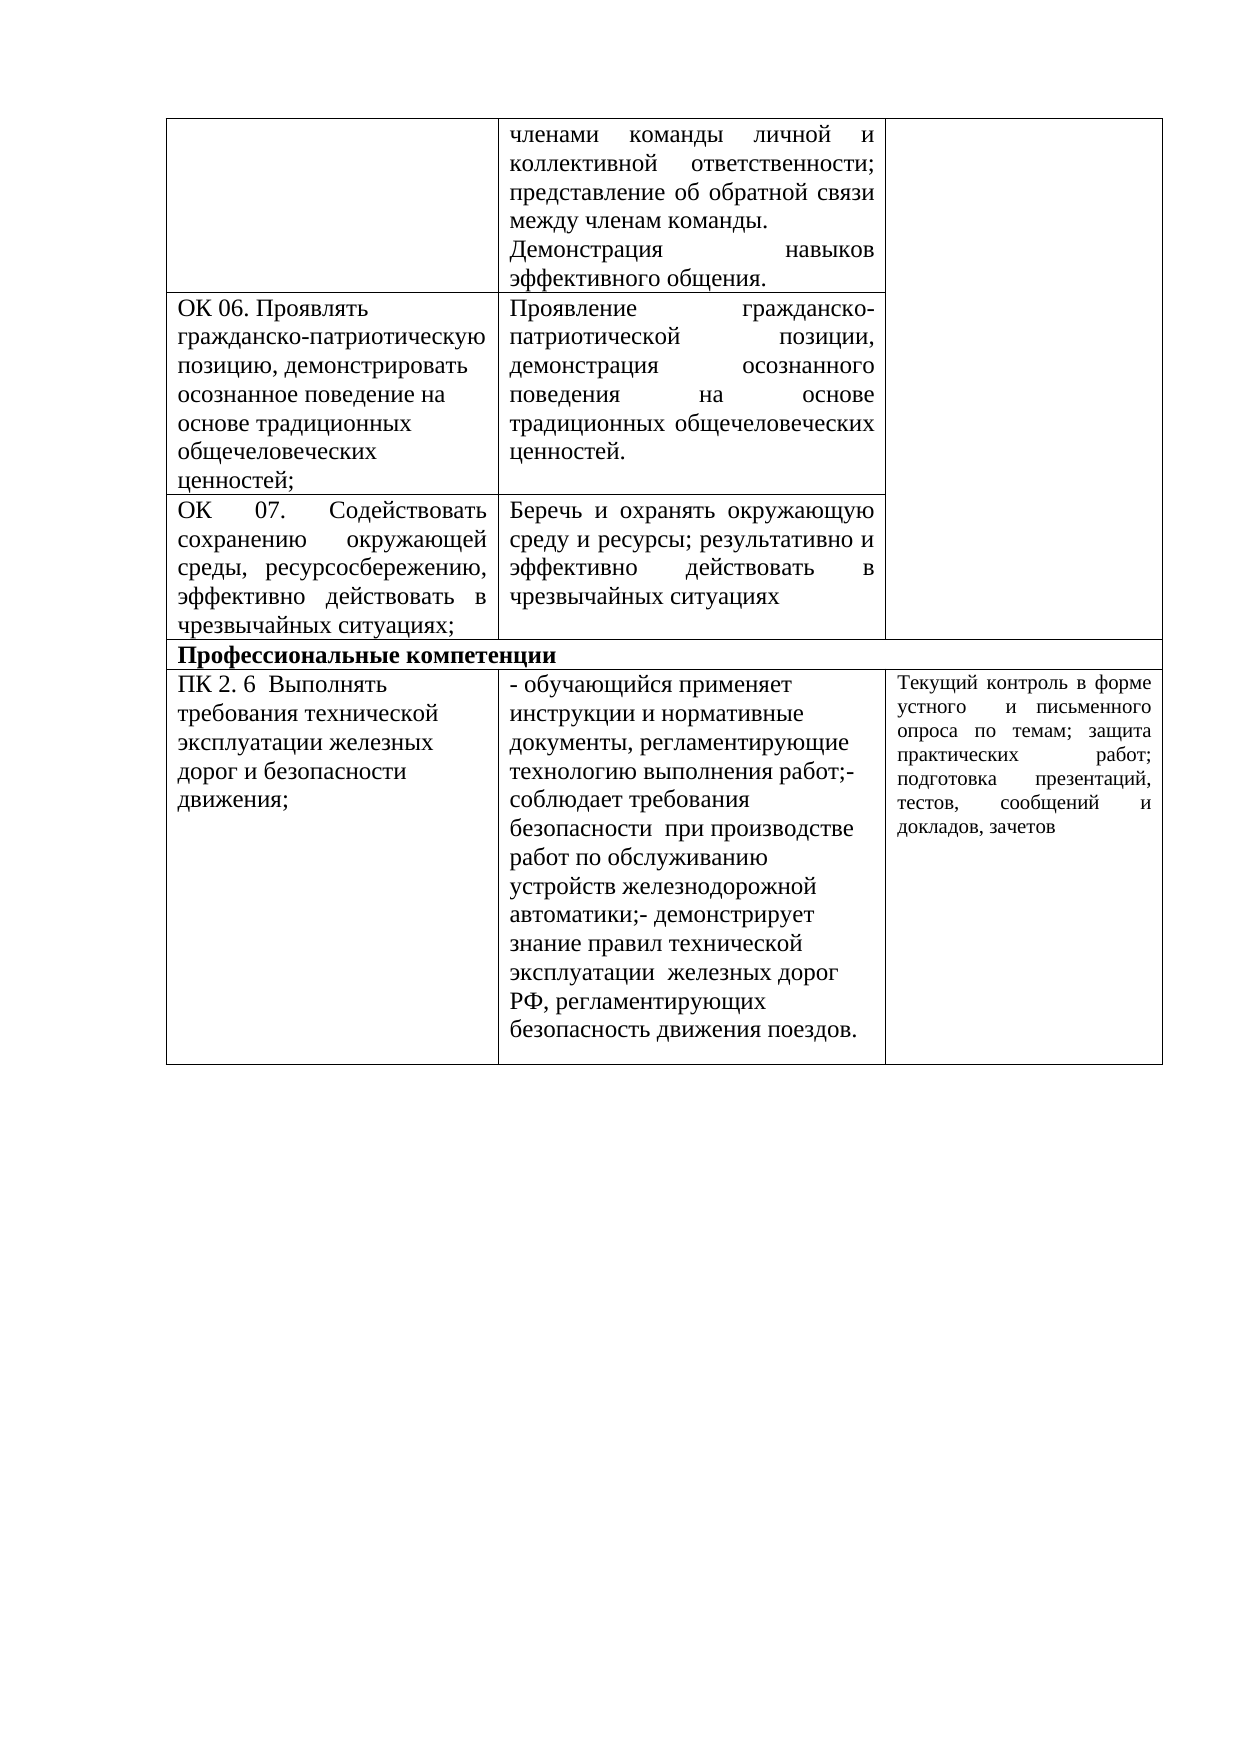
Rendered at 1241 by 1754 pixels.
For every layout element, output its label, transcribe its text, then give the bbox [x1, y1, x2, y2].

table_cell - обучающийся применяет инструкции и нормативные документы, регламентирующие технологию выполнения работ;- соблюдает требования безопасности при производстве работ по обслуживанию устройств железнодорожной автоматики;- демонстрирует знание правил технической эксплуатации железных дорог РФ, регламентирующих безопасность движения поездов. [499, 670, 885, 1064]
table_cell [499, 119, 885, 292]
table_cell ОК 06. Проявлять гражданско-патриотическую позицию, демонстрировать осознанное поведение на основе традиционных общечеловеческих ценностей; [167, 293, 498, 494]
table_cell Беречь и охранять окружающую среду и ресурсы; результативно и эффективно действовать в чрезвычайных ситуациях [499, 495, 885, 639]
table_cell Профессиональные компетенции [167, 640, 1162, 668]
table_cell ПК 2. 6 Выполнять требования технической эксплуатации железных дорог и безопасности движения; [167, 670, 498, 1064]
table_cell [167, 119, 498, 292]
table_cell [886, 119, 1162, 639]
table_cell Проявление гражданско-патриотической позиции, демонстрация осознанного поведения на основе традиционных общечеловеческих ценностей. [499, 293, 885, 494]
table_cell ОК 07. Содействовать сохранению окружающей среды, ресурсосбережению, эффективно действовать в чрезвычайных ситуациях; [167, 495, 498, 639]
